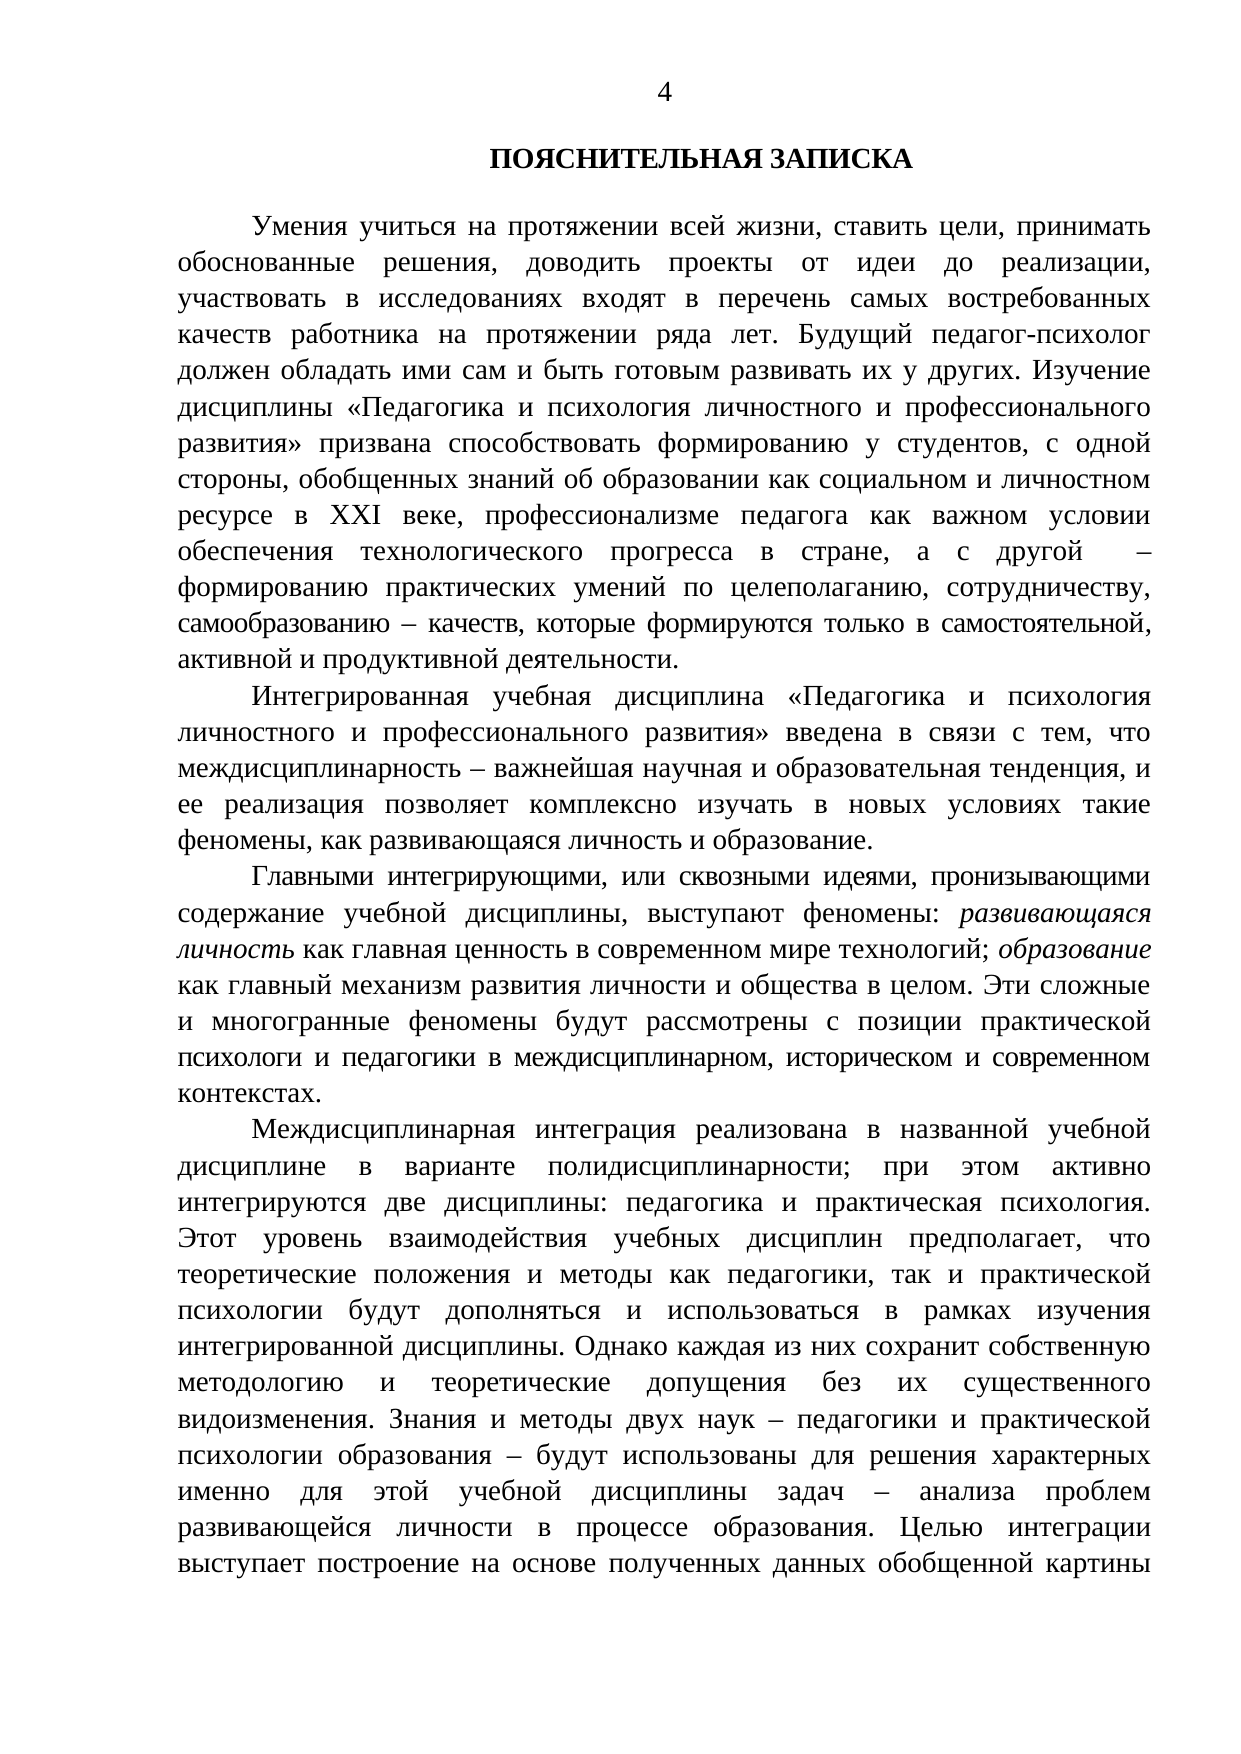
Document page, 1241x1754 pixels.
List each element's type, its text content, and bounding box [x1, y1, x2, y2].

text ПОЯСНИТЕЛЬНАЯ ЗАПИСКА [177, 141, 1152, 174]
text Интегрированная учебная дисциплина «Педагогика и психология личностного и профессионального развития» введена в связи с тем, что междисциплинарность – важнейшая научная и образовательная тенденция, и ее реализация позволяет комплексно изучать в новых условиях такие феномены, как развивающаяся личность и образование. [177, 678, 1152, 856]
text Главными интегрирующими, или сквозными идеями, пронизывающими содержание учебной дисциплины, выступают феномены: развивающаяся личность как главная ценность в современном мире технологий; образование как главный механизм развития личности и общества в целом. Эти сложные и многогранные феномены будут рассмотрены с позиции практической психологи и педагогики в междисциплинарном, историческом и современном контекстах. [177, 858, 1152, 1109]
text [177, 1112, 1152, 1579]
text Умения учиться на протяжении всей жизни, ставить цели, принимать обоснованные решения, доводить проекты от идеи до реализации, участвовать в исследованиях входят в перечень самых востребованных качеств работника на протяжении ряда лет. Будущий педагог-психолог должен обладать ими сам и быть готовым развивать их у других. Изучение дисциплины «Педагогика и психология личностного и профессионального развития» призвана способствовать формированию у студентов, с одной стороны, обобщенных знаний об образовании как социальном и личностном ресурсе в XXI веке, профессионализме педагога как важном условии обеспечения технологического прогресса в стране, а с другой – формированию практических умений по целеполаганию, сотрудничеству, самообразованию – качеств, которые формируются только в самостоятельной, активной и продуктивной деятельности. [177, 386, 1152, 675]
